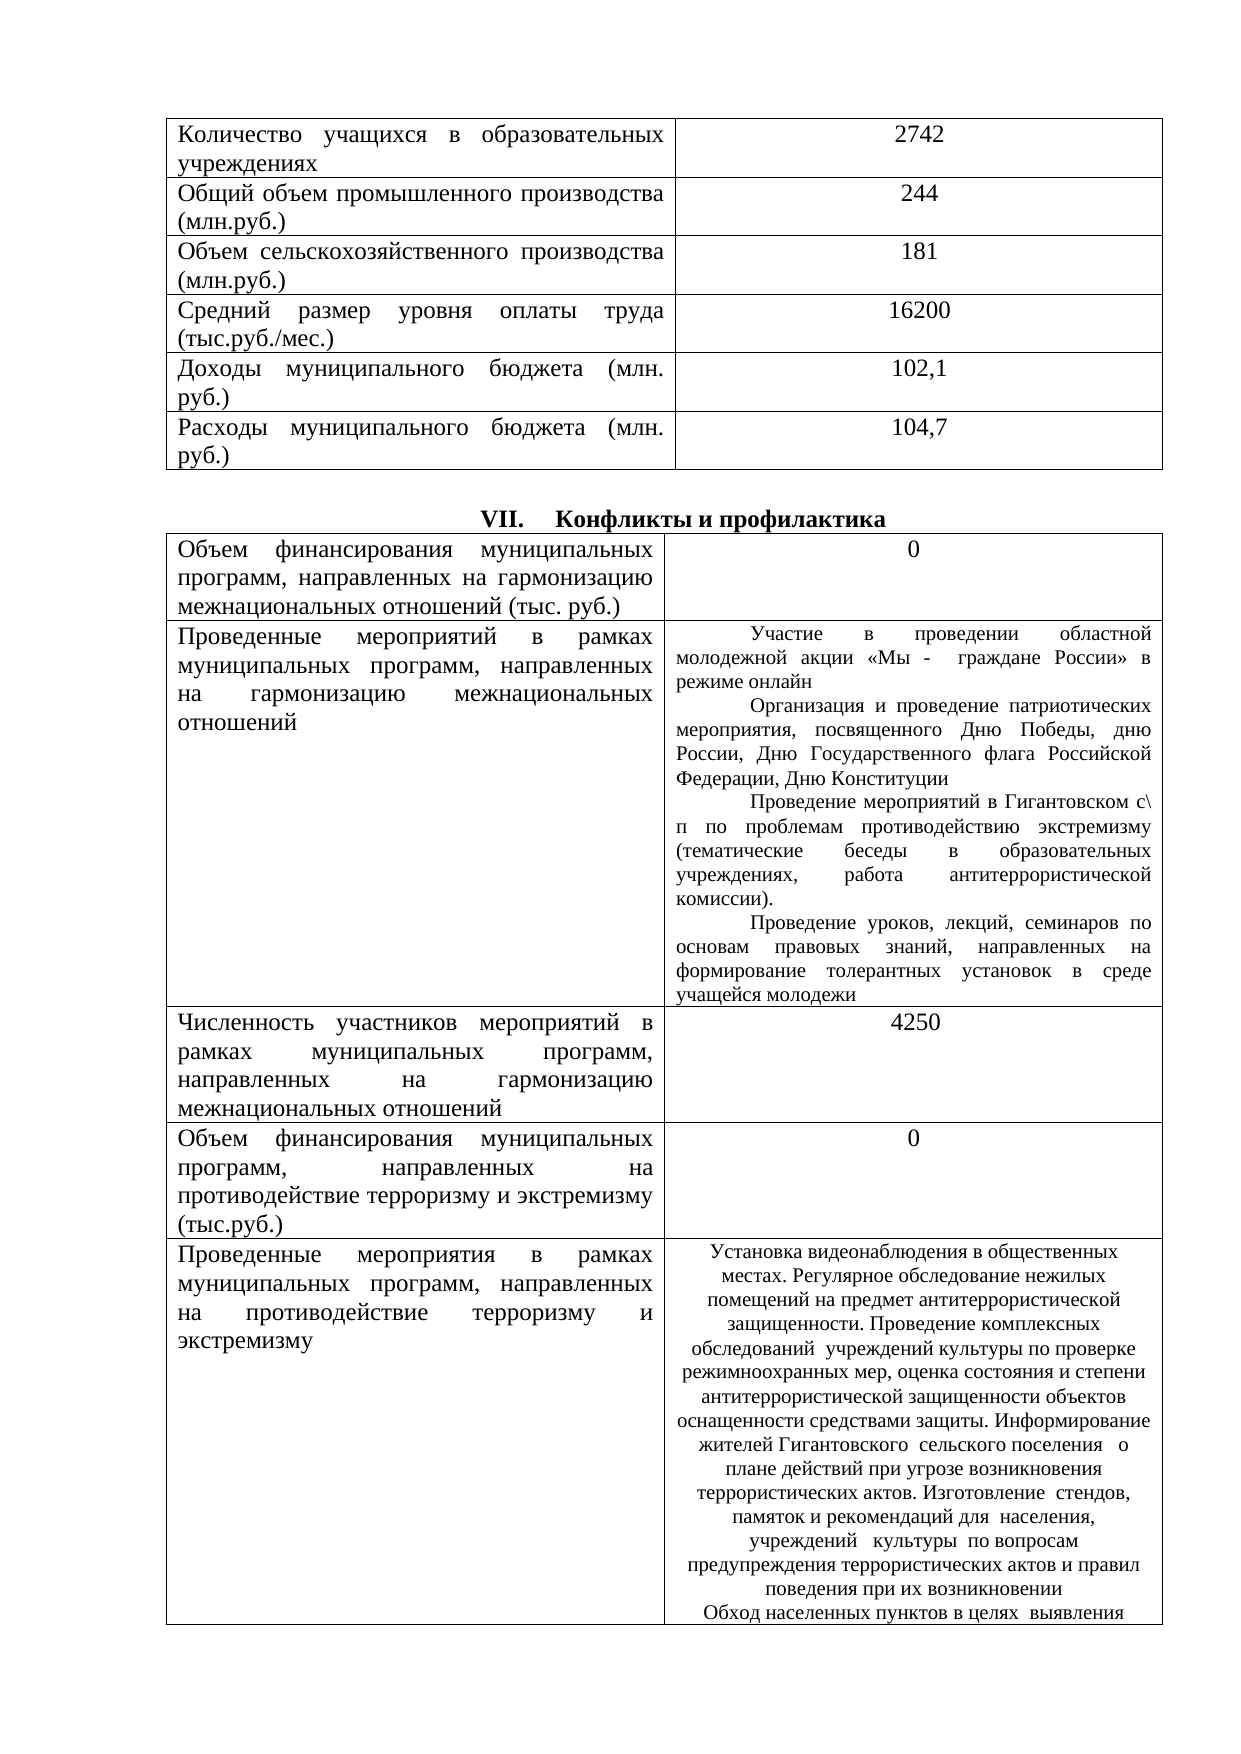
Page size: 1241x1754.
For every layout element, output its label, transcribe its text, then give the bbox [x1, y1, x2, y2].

table_cell Численность участников мероприятий в рамках муниципальных программ, направленных на гармонизацию межнациональных отношений [167, 1007, 664, 1122]
table_cell Участие в проведении областной молодежной акции «Мы - граждане России» в режиме онлайн Организация и проведение патриотических мероприятия, посвященного Дню Победы, дню России, Дню Государственного флага Российской Федерации, Дню Конституции Проведение мероприятий в Гигантовском с\п по проблемам противодействию экстремизму (тематические беседы в образовательных учреждениях, работа антитеррористической комиссии). Проведение уроков, лекций, семинаров по основам правовых знаний, направленных на формирование толерантных установок в среде учащейся молодежи [665, 621, 1162, 1006]
table_cell Объем сельскохозяйственного производства (млн.руб.) [167, 236, 675, 294]
table_cell Доходы муниципального бюджета (млн. руб.) [167, 353, 675, 411]
table_cell Общий объем промышленного производства (млн.руб.) [167, 178, 675, 235]
table_header 0 [665, 534, 1162, 620]
table_cell 244 [676, 178, 1162, 235]
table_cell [167, 1239, 664, 1624]
table_cell 16200 [676, 295, 1162, 352]
table_cell 4250 [665, 1007, 1162, 1122]
table_cell Расходы муниципального бюджета (млн. руб.) [167, 412, 675, 469]
table_cell 2742 [676, 119, 1162, 177]
table_cell 0 [665, 1123, 1162, 1238]
list Конфликты и профилактика [215, 504, 1152, 533]
table_cell Количество учащихся в образовательных учреждениях [167, 119, 675, 177]
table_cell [665, 1239, 1162, 1624]
table_cell Проведенные мероприятий в рамках муниципальных программ, направленных на гармонизацию межнациональных отношений [167, 621, 664, 1006]
table_cell 181 [676, 236, 1162, 294]
table_cell Объем финансирования муниципальных программ, направленных на противодействие терроризму и экстремизму (тыс.руб.) [167, 1123, 664, 1238]
table_cell Средний размер уровня оплаты труда (тыс.руб./мес.) [167, 295, 675, 352]
table_cell 102,1 [676, 353, 1162, 411]
table_header Объем финансирования муниципальных программ, направленных на гармонизацию межнациональных отношений (тыс. руб.) [167, 534, 664, 620]
table_cell 104,7 [676, 412, 1162, 469]
